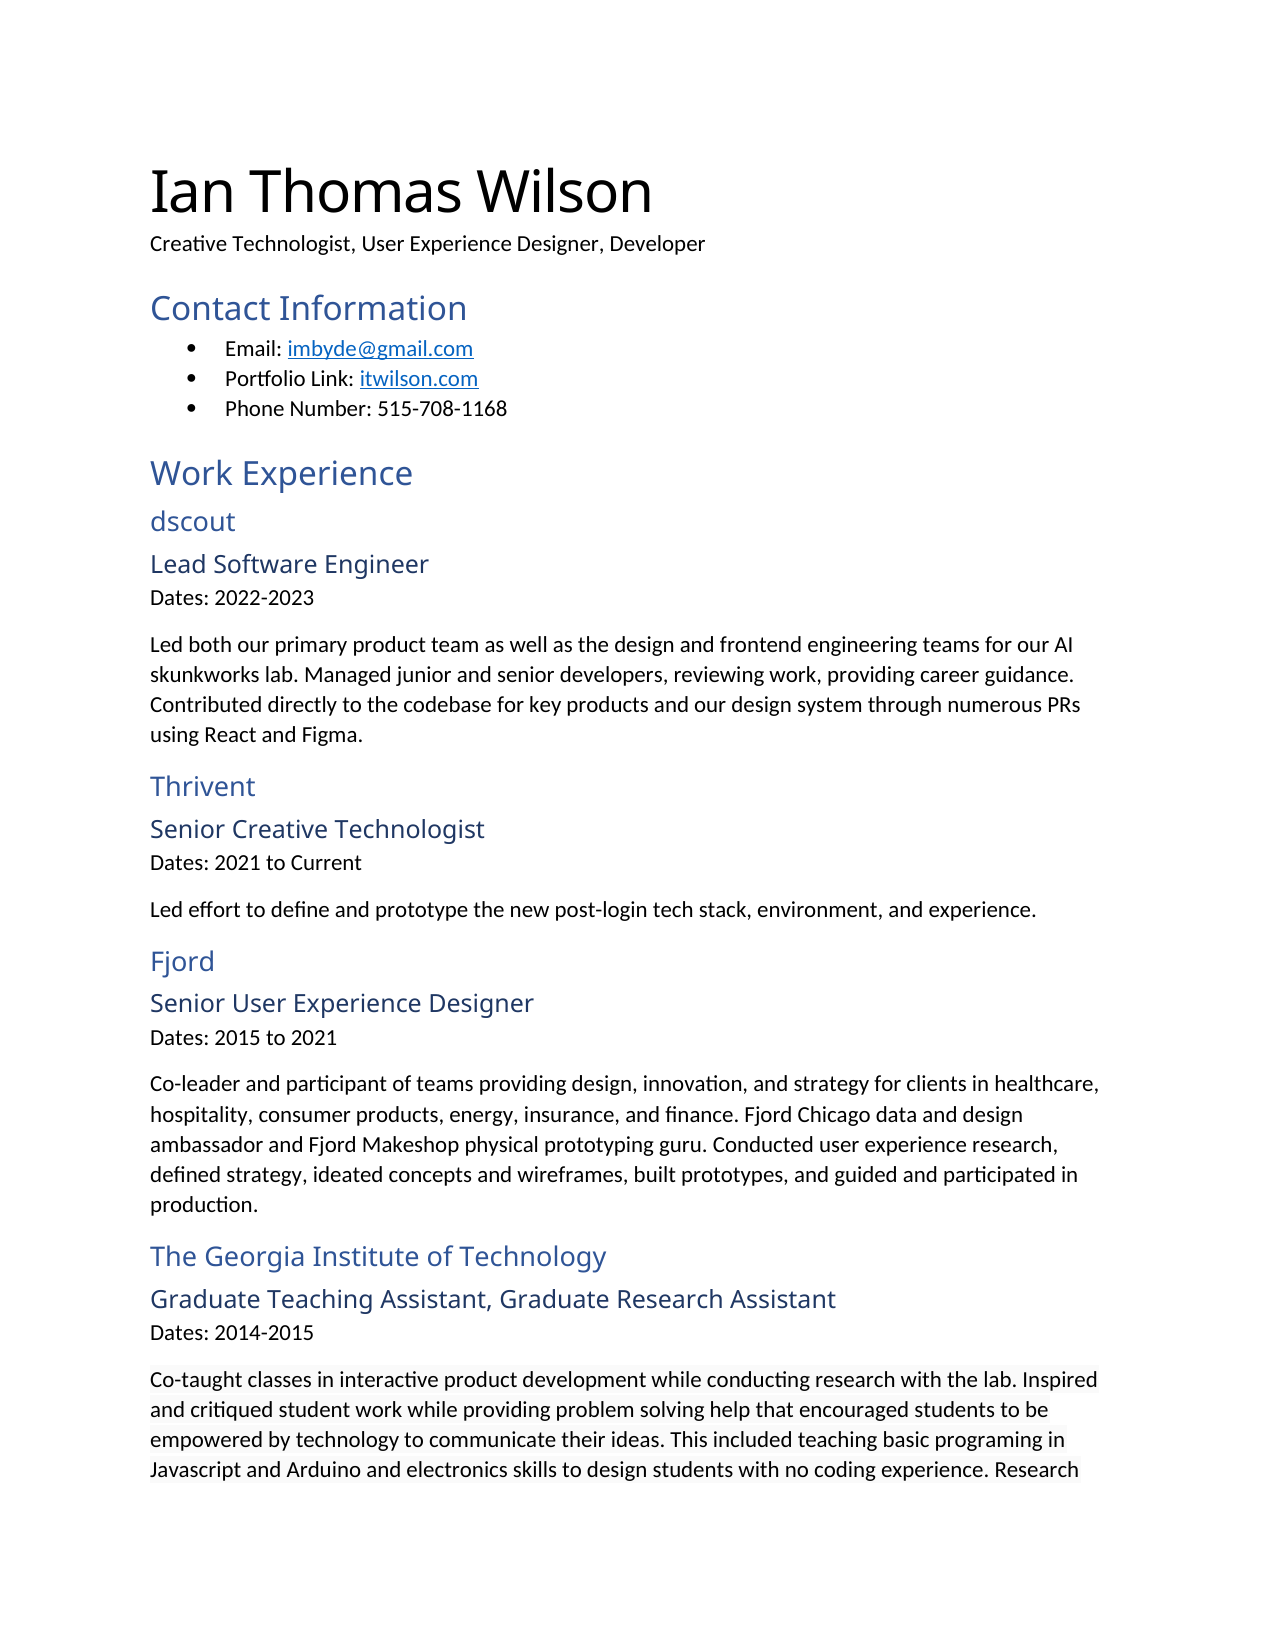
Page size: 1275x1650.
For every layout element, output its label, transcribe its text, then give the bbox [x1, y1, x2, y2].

subtitle dscout [150, 502, 1125, 539]
list Portfolio Link: itwilson.com [187, 364, 1125, 392]
subtitle Contact Information [150, 285, 1125, 330]
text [150, 1365, 1125, 1483]
title Ian Thomas Wilson [150, 150, 1125, 229]
text Led both our primary product team as well as the design and frontend engineering teams for our AI skunkworks lab. Managed junior and senior developers, reviewing work, providing career guidance. Contributed directly to the codebase for key products and our design system through numerous PRs using React and Figma. [150, 630, 1125, 749]
subtitle Senior User Experience Designer [150, 986, 1125, 1020]
text Dates: 2021 to Current [150, 848, 1125, 876]
text Dates: 2015 to 2021 [150, 1023, 1125, 1051]
text Dates: 2022-2023 [150, 583, 1125, 611]
subtitle Senior Creative Technologist [150, 811, 1125, 846]
text Creative Technologist, User Experience Designer, Developer [150, 229, 1125, 257]
list Email: imbyde@gmail.com [187, 334, 1125, 362]
subtitle The Georgia Institute of Technology [150, 1237, 1125, 1274]
text Co-leader and participant of teams providing design, innovation, and strategy for clients in healthcare, hospitality, consumer products, energy, insurance, and finance. Fjord Chicago data and design ambassador and Fjord Makeshop physical prototyping guru. Conducted user experience research, defined strategy, ideated concepts and wireframes, built prototypes, and guided and participated in production. [150, 1069, 1125, 1218]
subtitle Fjord [150, 942, 1125, 979]
subtitle Work Experience [150, 449, 1125, 495]
text Dates: 2014-2015 [150, 1318, 1125, 1346]
list Phone Number: 515-708-1168 [187, 394, 1125, 422]
subtitle Thrivent [150, 767, 1125, 804]
subtitle Graduate Teaching Assistant, Graduate Research Assistant [150, 1281, 1125, 1315]
text Led effort to define and prototype the new post-login tech stack, environment, and experience. [150, 895, 1125, 923]
subtitle Lead Software Engineer [150, 546, 1125, 580]
